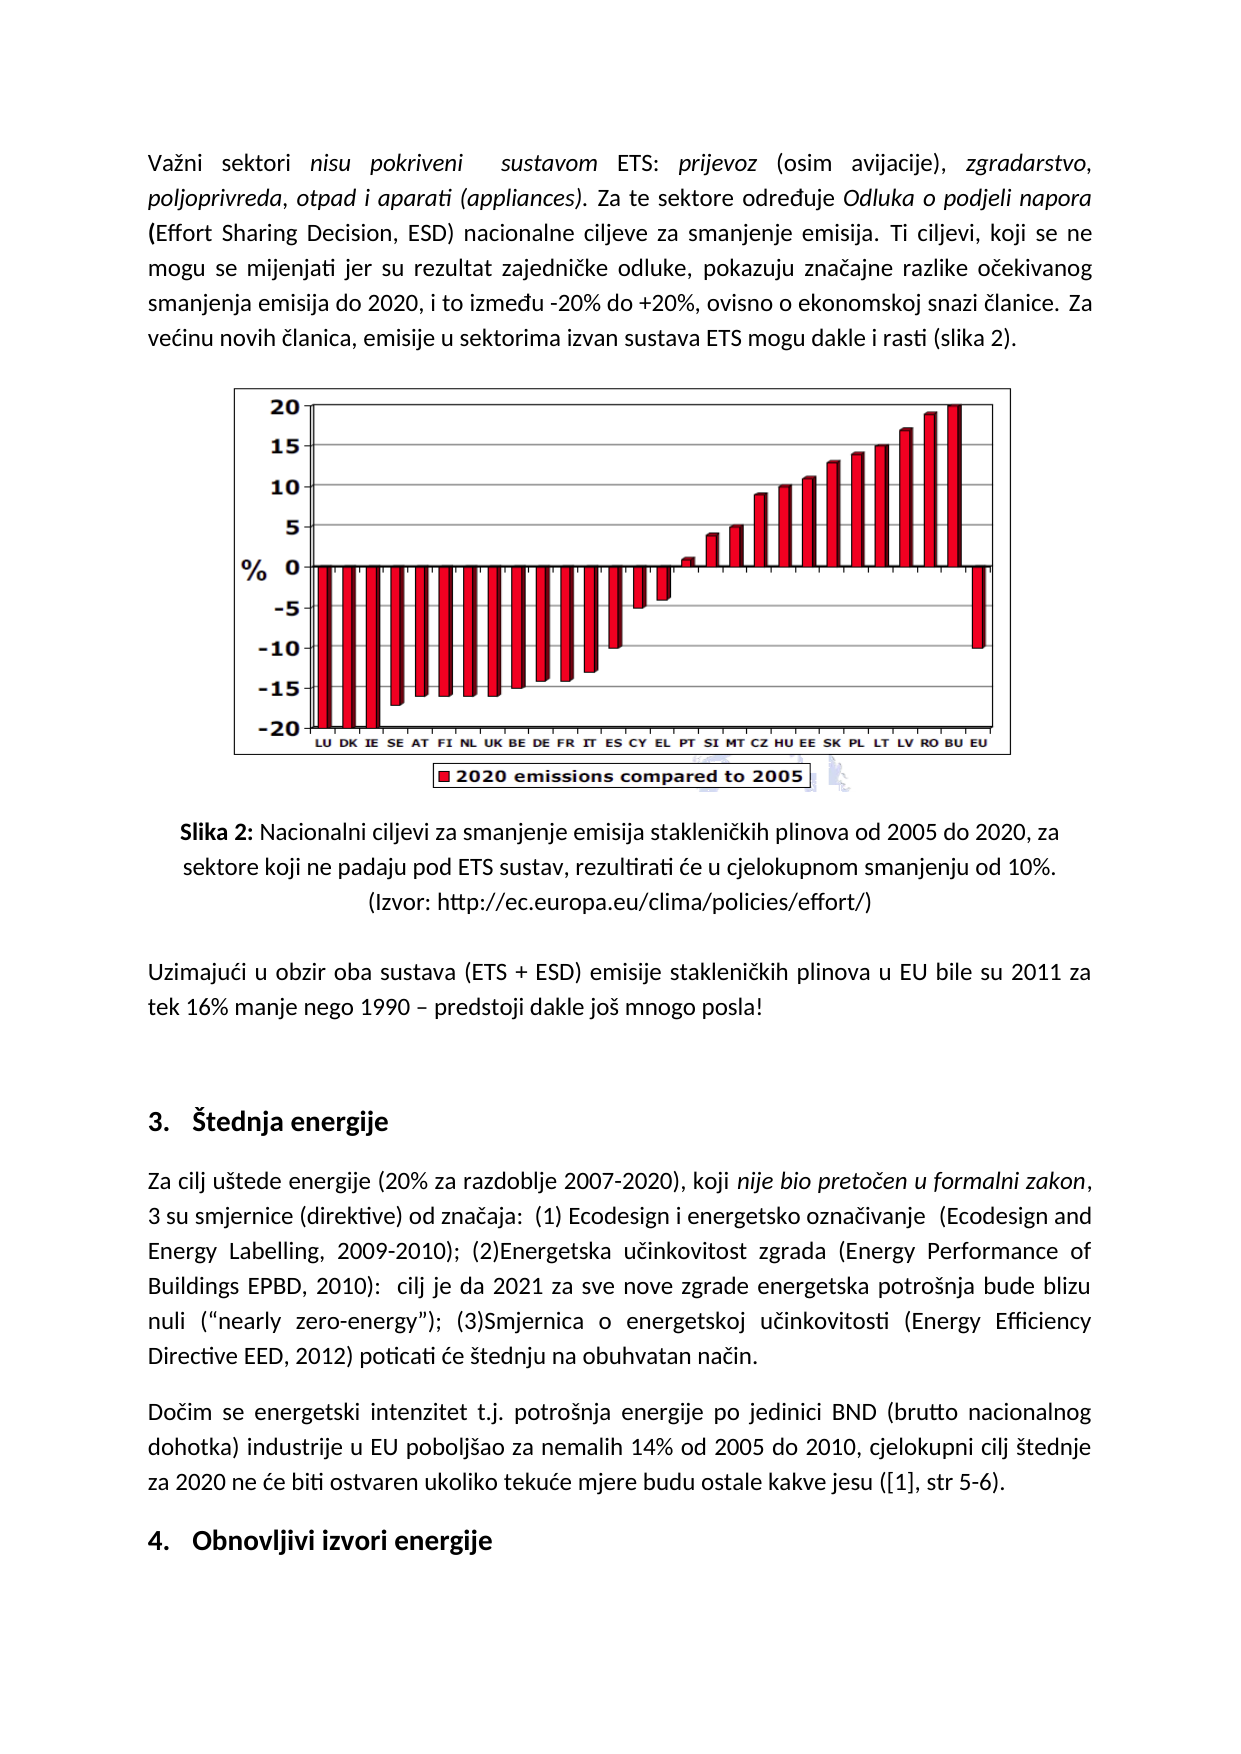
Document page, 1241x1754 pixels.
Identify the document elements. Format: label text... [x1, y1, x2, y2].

text Dočim se energetski intenzitet t.j. potrošnja energije po jedinici BND (brutto nacionalnog dohotka) industrije u EU poboljšao za nemalih 14% od 2005 do 2010, cjelokupni cilj štednje za 2020 ne će biti ostvaren ukoliko tekuće mjere budu ostale kakve jesu ([1], str 5-6). [148, 1396, 1093, 1496]
list Štednja energije [148, 1103, 1093, 1139]
list Obnovljivi izvori energije [148, 1522, 1093, 1557]
text Važni sektori nisu pokriveni sustavom ETS: prijevoz (osim avijacije), zgradarstvo, poljoprivreda, otpad i aparati (appliances). Za te sektore određuje Odluka o podjeli napora (Effort Sharing Decision, ESD) nacionalne ciljeve za smanjenje emisija. Ti ciljevi, koji se ne mogu se mijenjati jer su rezultat zajedničke odluke, pokazuju značajne razlike očekivanog smanjenja emisija do 2020, i to između -20% do +20%, ovisno o ekonomskoj snazi članice. Za većinu novih članica, emisije u sektorima izvan sustava ETS mogu dakle i rasti (slika 2). [148, 148, 1093, 353]
text (Izvor: http://ec.europa.eu/clima/policies/effort/) [148, 887, 1093, 917]
text Za cilj uštede energije (20% za razdoblje 2007-2020), koji nije bio pretočen u formalni zakon, 3 su smjernice (direktive) od značaja: (1) Ecodesign i energetsko označivanje (Ecodesign and Energy Labelling, 2009-2010); (2)Energetska učinkovitost zgrada (Energy Performance of Buildings EPBD, 2010): cilj je da 2021 za sve nove zgrade energetska potrošnja bude blizu nuli (“nearly zero-energy”); (3)Smjernica o energetskoj učinkovitosti (Energy Efficiency Directive EED, 2012) poticati će štednju na obuhvatan način. [148, 1165, 1093, 1371]
text Uzimajući u obzir oba sustava (ETS + ESD) emisije stakleničkih plinova u EU bile su 2011 za tek 16% manje nego 1990 – predstoji dakle još mnogo posla! [148, 957, 1093, 1022]
picture [226, 382, 1015, 792]
text Slika 2: Nacionalni ciljevi za smanjenje emisija stakleničkih plinova od 2005 do 2020, za sektore koji ne padaju pod ETS sustav, rezultirati će u cjelokupnom smanjenju od 10%. [148, 817, 1093, 882]
